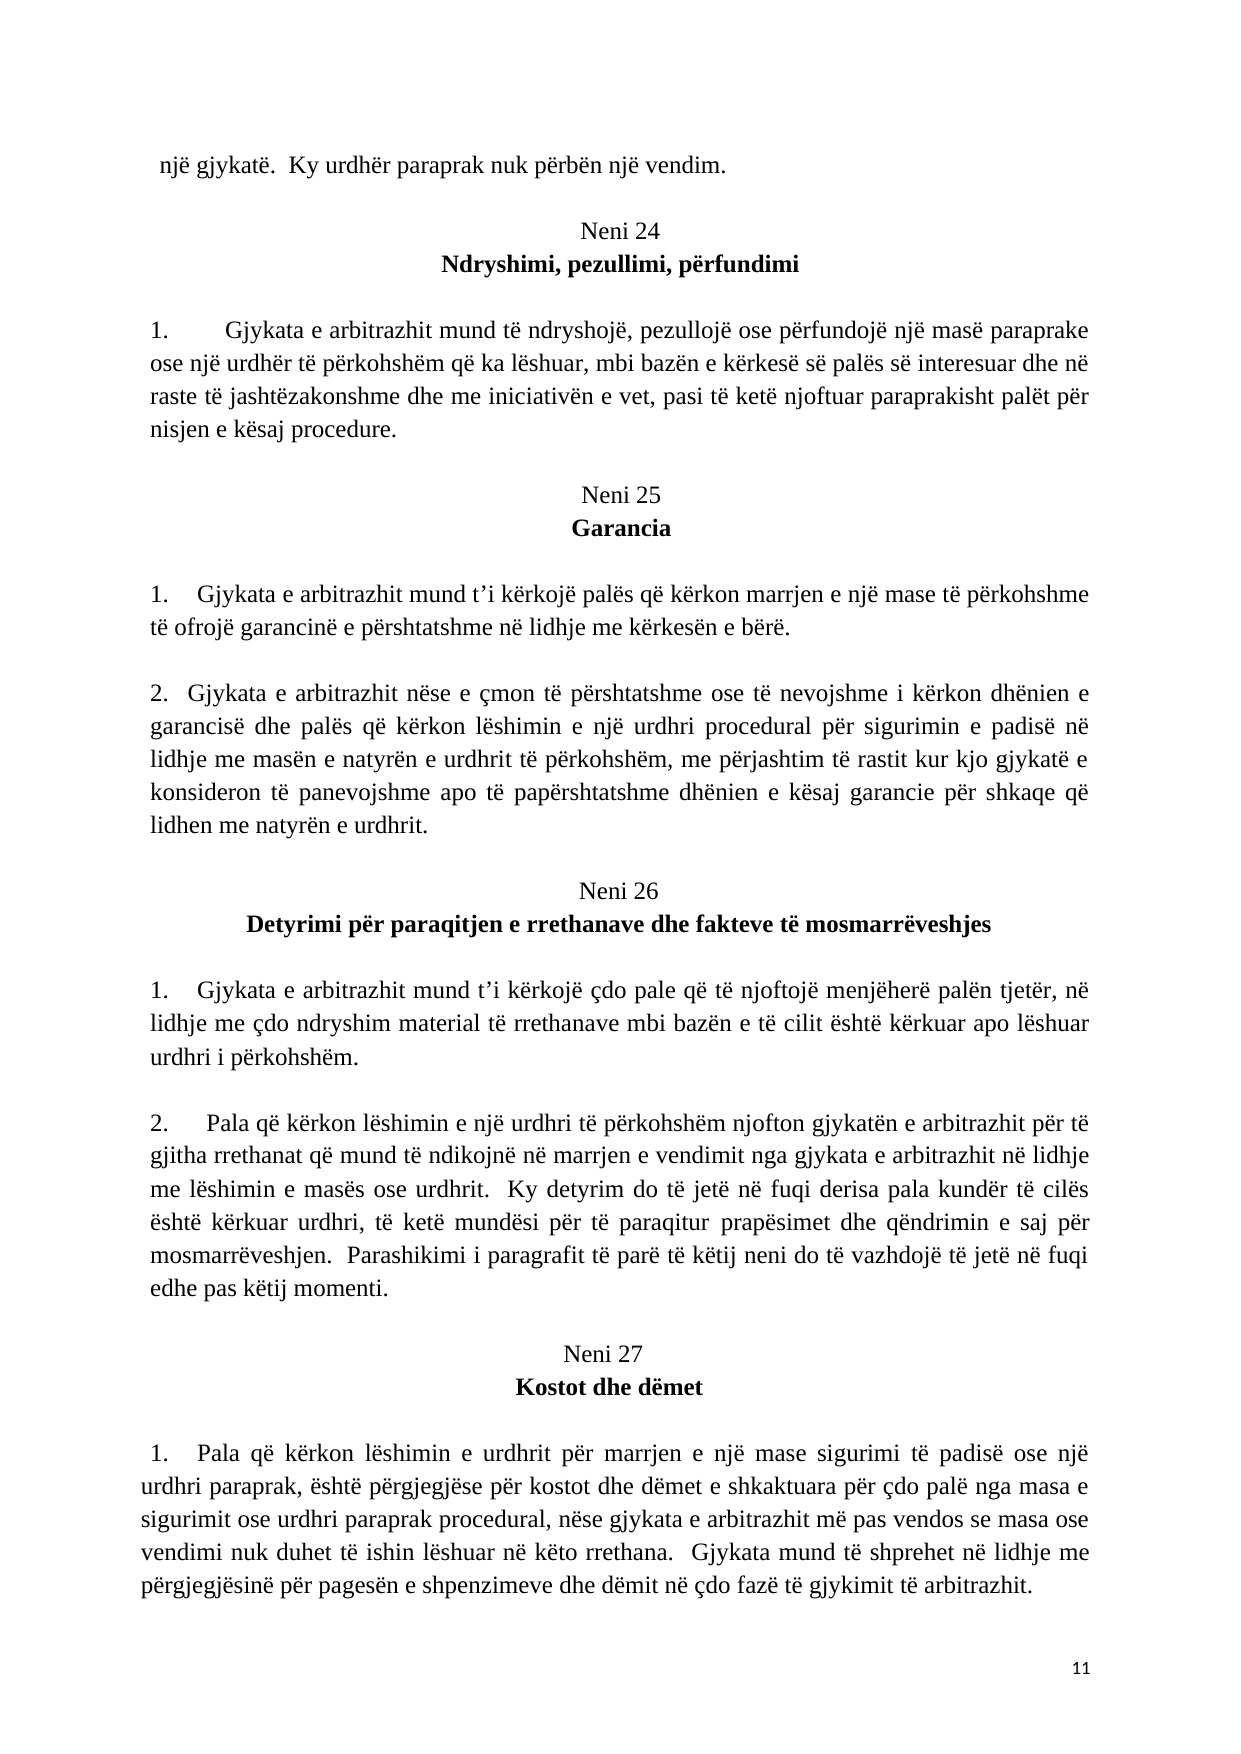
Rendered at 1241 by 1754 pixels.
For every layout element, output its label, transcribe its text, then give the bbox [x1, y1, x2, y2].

text Neni 24 [150, 216, 1090, 245]
text Neni 27 [300, 1339, 831, 1367]
list Gjykata e arbitrazhit mund t’i kërkojë palës që kërkon marrjen e një mase të përkohshme të ofrojë garancinë e përshtatshme në lidhje me kërkesën e bërë. [150, 579, 1090, 641]
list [150, 150, 1090, 179]
text Neni 25 [474, 480, 768, 509]
list Pala që kërkon lëshimin e urdhrit për marrjen e një mase sigurimi të padisë ose një urdhri paraprak, është përgjegjëse për kostot dhe dëmet e shkaktuara për çdo palë nga masa e sigurimit ose urdhri paraprak procedural, nëse gjykata e arbitrazhit më pas vendos se masa ose vendimi nuk duhet të ishin lëshuar në këto rrethana. Gjykata mund të shprehet në lidhje me përgjegjësinë për pagesën e shpenzimeve dhe dëmit në çdo fazë të gjykimit të arbitrazhit. [141, 1438, 1090, 1599]
list Gjykata e arbitrazhit nëse e çmon të përshtatshme ose të nevojshme i kërkon dhënien e garancisë dhe palës që kërkon lëshimin e një urdhri procedural për sigurimin e padisë në lidhje me masën e natyrën e urdhrit të përkohshëm, me përjashtim të rastit kur kjo gjykatë e konsideron të panevojshme apo të papërshtatshme dhënien e kësaj garancie për shkaqe që lidhen me natyrën e urdhrit. [150, 678, 1090, 839]
text Neni 26 [150, 876, 1087, 905]
text Ndryshimi, pezullimi, përfundimi [150, 249, 1090, 278]
text Kostot dhe dëmet [300, 1372, 831, 1401]
list Gjykata e arbitrazhit mund të ndryshojë, pezullojë ose përfundojë një masë paraprake ose një urdhër të përkohshëm që ka lëshuar, mbi bazën e kërkesë së palës së interesuar dhe në raste të jashtëzakonshme dhe me iniciativën e vet, pasi të ketë njoftuar paraprakisht palët për nisjen e kësaj procedure. [150, 315, 1090, 443]
list Gjykata e arbitrazhit mund t’i kërkojë çdo pale që të njoftojë menjëherë palën tjetër, në lidhje me çdo ndryshim material të rrethanave mbi bazën e të cilit është kërkuar apo lëshuar urdhri i përkohshëm. [150, 976, 1090, 1070]
list Pala që kërkon lëshimin e një urdhri të përkohshëm njofton gjykatën e arbitrazhit për të gjitha rrethanat që mund të ndikojnë në marrjen e vendimit nga gjykata e arbitrazhit në lidhje me lëshimin e masës ose urdhrit. Ky detyrim do të jetë në fuqi derisa pala kundër të cilës është kërkuar urdhri, të ketë mundësi për të paraqitur prapësimet dhe qëndrimin e saj për mosmarrëveshjen. Parashikimi i paragrafit të parë të këtij neni do të vazhdojë të jetë në fuqi edhe pas këtij momenti. [150, 1108, 1090, 1301]
text Detyrimi për paraqitjen e rrethanave dhe fakteve të mosmarrëveshjes [150, 909, 1087, 938]
text Garancia [474, 513, 768, 542]
